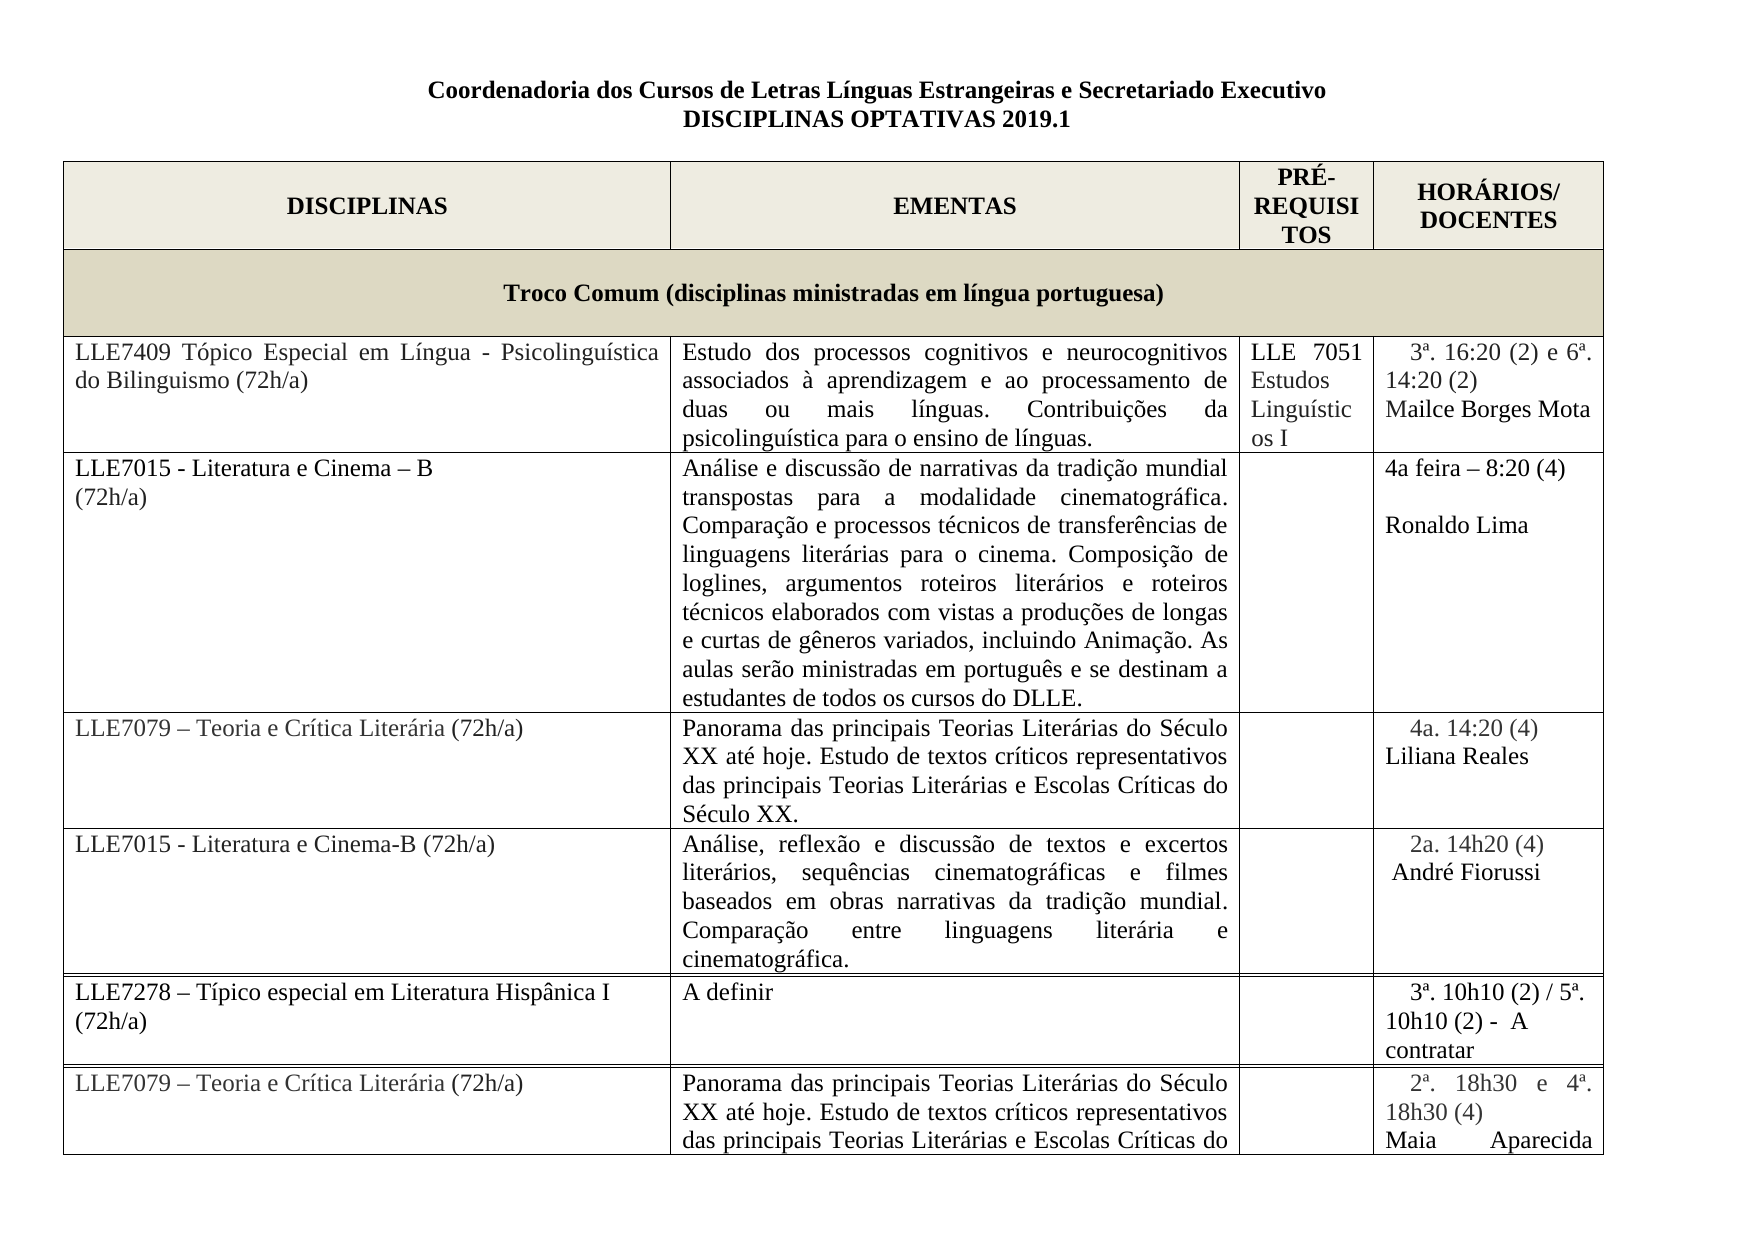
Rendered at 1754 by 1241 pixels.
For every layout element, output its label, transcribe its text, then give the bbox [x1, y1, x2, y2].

table_cell [1240, 977, 1373, 1063]
table_cell [1240, 829, 1373, 972]
table_cell Análise, reflexão e discussão de textos e excertos literários, sequências cinematográficas e filmes baseados em obras narrativas da tradição mundial. Comparação entre linguagens literária e cinematográfica. [671, 829, 1239, 972]
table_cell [671, 1068, 1239, 1154]
table_cell [1240, 713, 1373, 828]
table_header PRÉ-REQUISITOS [1240, 162, 1373, 248]
table_cell A definir [671, 977, 1239, 1063]
table_cell [1240, 1068, 1373, 1154]
table_cell 3ª. 16:20 (2) e 6ª. 14:20 (2) Mailce Borges Mota [1374, 337, 1603, 452]
table_header EMENTAS [671, 162, 1239, 248]
table_header HORÁRIOS/DOCENTES [1374, 162, 1603, 248]
text DISCIPLINAS OPTATIVAS 2019.1 [75, 104, 1679, 132]
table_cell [64, 1068, 670, 1154]
table_cell 4a. 14:20 (4) Liliana Reales [1374, 713, 1603, 828]
table_cell Análise e discussão de narrativas da tradição mundial transpostas para a modalidade cinematográfica. Comparação e processos técnicos de transferências de linguagens literárias para o cinema. Composição de loglines, argumentos roteiros literários e roteiros técnicos elaborados com vistas a produções de longas e curtas de gêneros variados, incluindo Animação. As aulas serão ministradas em português e se destinam a estudantes de todos os cursos do DLLE. [671, 453, 1239, 712]
table_cell LLE 7051 Estudos Linguísticos I [1240, 337, 1373, 452]
text Coordenadoria dos Cursos de Letras Línguas Estrangeiras e Secretariado Executivo [75, 75, 1679, 104]
table_cell LLE7015 - Literatura e Cinema – B (72h/a) [64, 453, 670, 712]
table_cell LLE7079 – Teoria e Crítica Literária (72h/a) [64, 713, 670, 828]
table_cell 2a. 14h20 (4) André Fiorussi [1374, 829, 1603, 972]
table_cell 4a feira – 8:20 (4) Ronaldo Lima [1374, 453, 1603, 712]
table_cell Estudo dos processos cognitivos e neurocognitivos associados à aprendizagem e ao processamento de duas ou mais línguas. Contribuições da psicolinguística para o ensino de línguas. [671, 337, 1239, 452]
table_cell LLE7409 Tópico Especial em Língua - Psicolinguística do Bilinguismo (72h/a) [64, 337, 670, 452]
table_cell [1240, 453, 1373, 712]
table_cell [1374, 1068, 1603, 1154]
table_cell Troco Comum (disciplinas ministradas em língua portuguesa) [64, 250, 1603, 336]
table_cell LLE7015 - Literatura e Cinema-B (72h/a) [64, 829, 670, 972]
table_cell LLE7278 – Típico especial em Literatura Hispânica I (72h/a) [64, 977, 670, 1063]
table_cell 3ª. 10h10 (2) / 5ª. 10h10 (2) - A contratar [1374, 977, 1603, 1063]
table_header DISCIPLINAS [64, 162, 670, 248]
